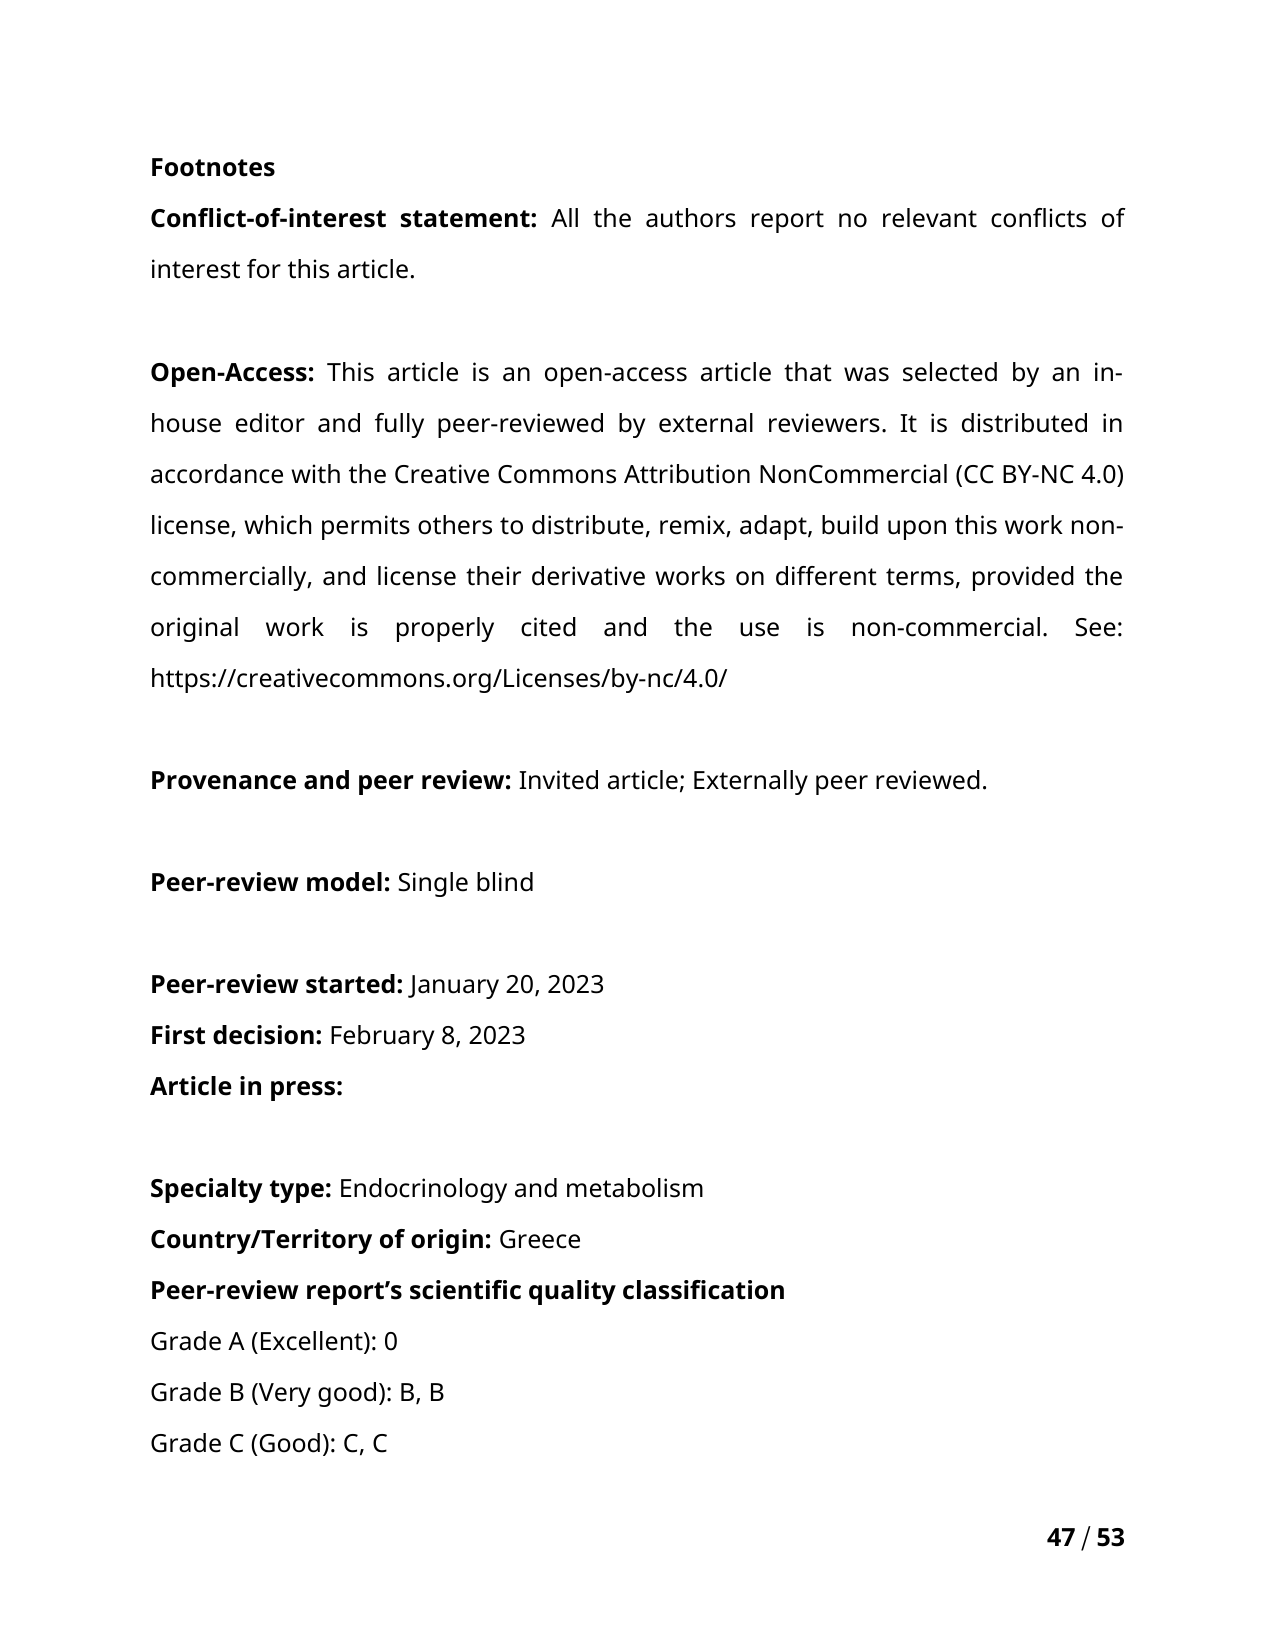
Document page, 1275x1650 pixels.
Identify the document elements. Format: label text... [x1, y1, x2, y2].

text Specialty type: Endocrinology and metabolism [150, 1171, 1125, 1205]
text Peer-review model: Single blind [150, 864, 1125, 899]
text Article in press: [150, 1069, 1125, 1103]
text Provenance and peer review: Invited article; Externally peer reviewed. [150, 762, 1125, 797]
text Conflict-of-interest statement: All the authors report no relevant conflicts of interest for this article. [150, 201, 1125, 286]
text Open-Access: This article is an open-access article that was selected by an in-house editor and fully peer-reviewed by external reviewers. It is distributed in accordance with the Creative Commons Attribution NonCommercial (CC BY-NC 4.0) license, which permits others to distribute, remix, adapt, build upon this work non-commercially, and license their derivative works on different terms, provided the original work is properly cited and the use is non-commercial. See: https://creativecommons.org/Licenses/by-nc/4.0/ [150, 354, 1125, 694]
text Footnotes [150, 150, 1125, 184]
text First decision: February 8, 2023 [150, 1018, 1125, 1052]
text Peer-review report’s scientific quality classification [150, 1273, 1125, 1307]
text Peer-review started: January 20, 2023 [150, 967, 1125, 1001]
text Grade A (Excellent): 0 [150, 1324, 1125, 1358]
text Country/Territory of origin: Greece [150, 1222, 1125, 1256]
text Grade C (Good): C, C [150, 1426, 1125, 1460]
text Grade B (Very good): B, B [150, 1375, 1125, 1409]
